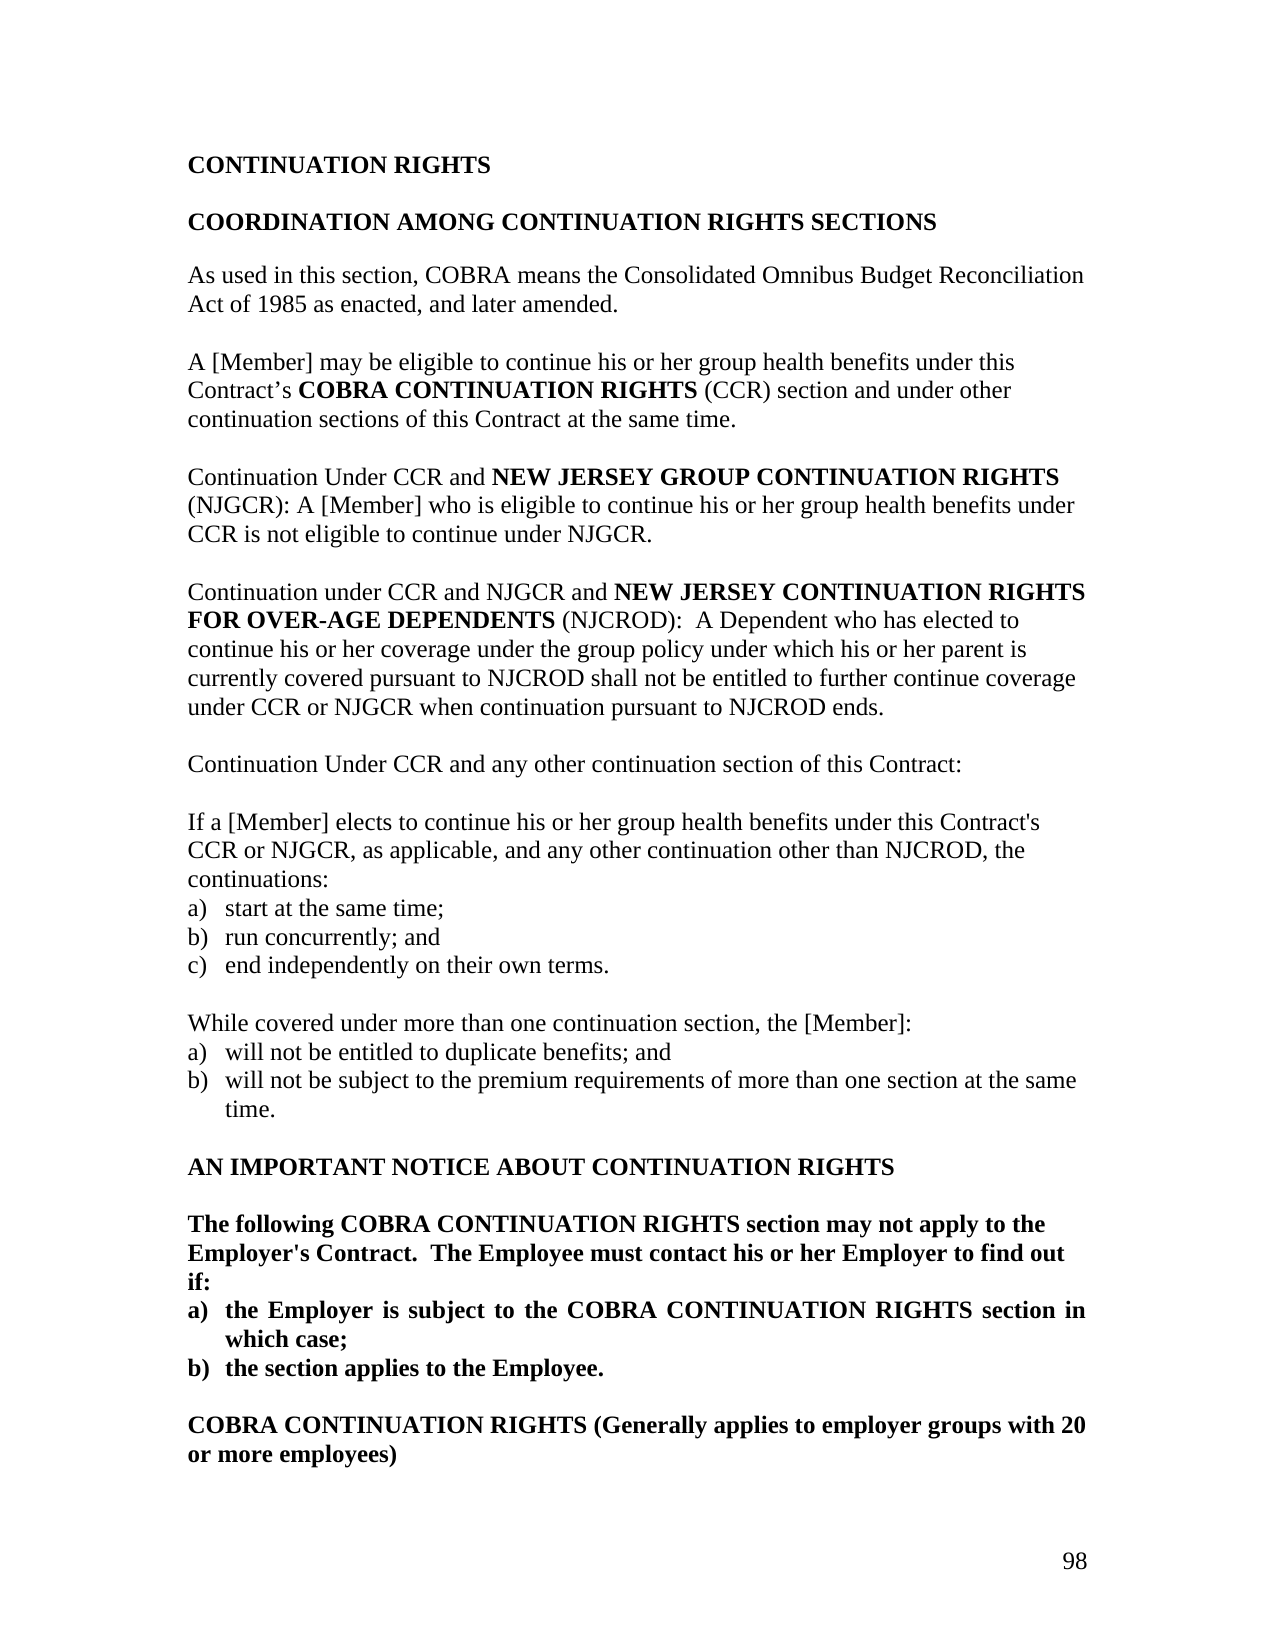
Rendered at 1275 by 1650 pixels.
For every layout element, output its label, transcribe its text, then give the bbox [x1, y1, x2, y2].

text COORDINATION AMONG CONTINUATION RIGHTS SECTIONS [187, 207, 1087, 236]
list start at the same time; [187, 893, 1087, 922]
list will not be subject to the premium requirements of more than one section at the same time. [187, 1065, 1087, 1123]
list run concurrently; and [187, 922, 1087, 950]
text While covered under more than one continuation section, the [Member]: [187, 1008, 1087, 1037]
text AN IMPORTANT NOTICE ABOUT CONTINUATION RIGHTS [187, 1152, 1087, 1180]
text COBRA CONTINUATION RIGHTS (Generally applies to employer groups with 20 or more employees) [187, 1410, 1087, 1468]
list will not be entitled to duplicate benefits; and [187, 1037, 1087, 1065]
text Continuation under CCR and NJGCR and NEW JERSEY CONTINUATION RIGHTS FOR OVER-AGE DEPENDENTS (NJCROD): A Dependent who has elected to continue his or her coverage under the group policy under which his or her parent is currently covered pursuant to NJCROD shall not be entitled to further continue coverage under CCR or NJGCR when continuation pursuant to NJCROD ends. [187, 577, 1087, 720]
list the Employer is subject to the COBRA CONTINUATION RIGHTS section in which case; [187, 1295, 1087, 1353]
text Continuation Under CCR and NEW JERSEY GROUP CONTINUATION RIGHTS (NJGCR): A [Member] who is eligible to continue his or her group health benefits under CCR is not eligible to continue under NJGCR. [187, 462, 1087, 548]
text The following COBRA CONTINUATION RIGHTS section may not apply to the Employer's Contract. The Employee must contact his or her Employer to find out if: [187, 1209, 1087, 1295]
text As used in this section, COBRA means the Consolidated Omnibus Budget Reconciliation Act of 1985 as enacted, and later amended. [187, 260, 1087, 318]
text If a [Member] elects to continue his or her group health benefits under this Contract's CCR or NJGCR, as applicable, and any other continuation other than NJCROD, the continuations: [187, 807, 1087, 893]
list the section applies to the Employee. [187, 1353, 1087, 1382]
text CONTINUATION RIGHTS [187, 150, 1087, 179]
text A [Member] may be eligible to continue his or her group health benefits under this Contract’s COBRA CONTINUATION RIGHTS (CCR) section and under other continuation sections of this Contract at the same time. [187, 347, 1087, 433]
list end independently on their own terms. [187, 950, 1087, 979]
text Continuation Under CCR and any other continuation section of this Contract: [187, 749, 1087, 778]
